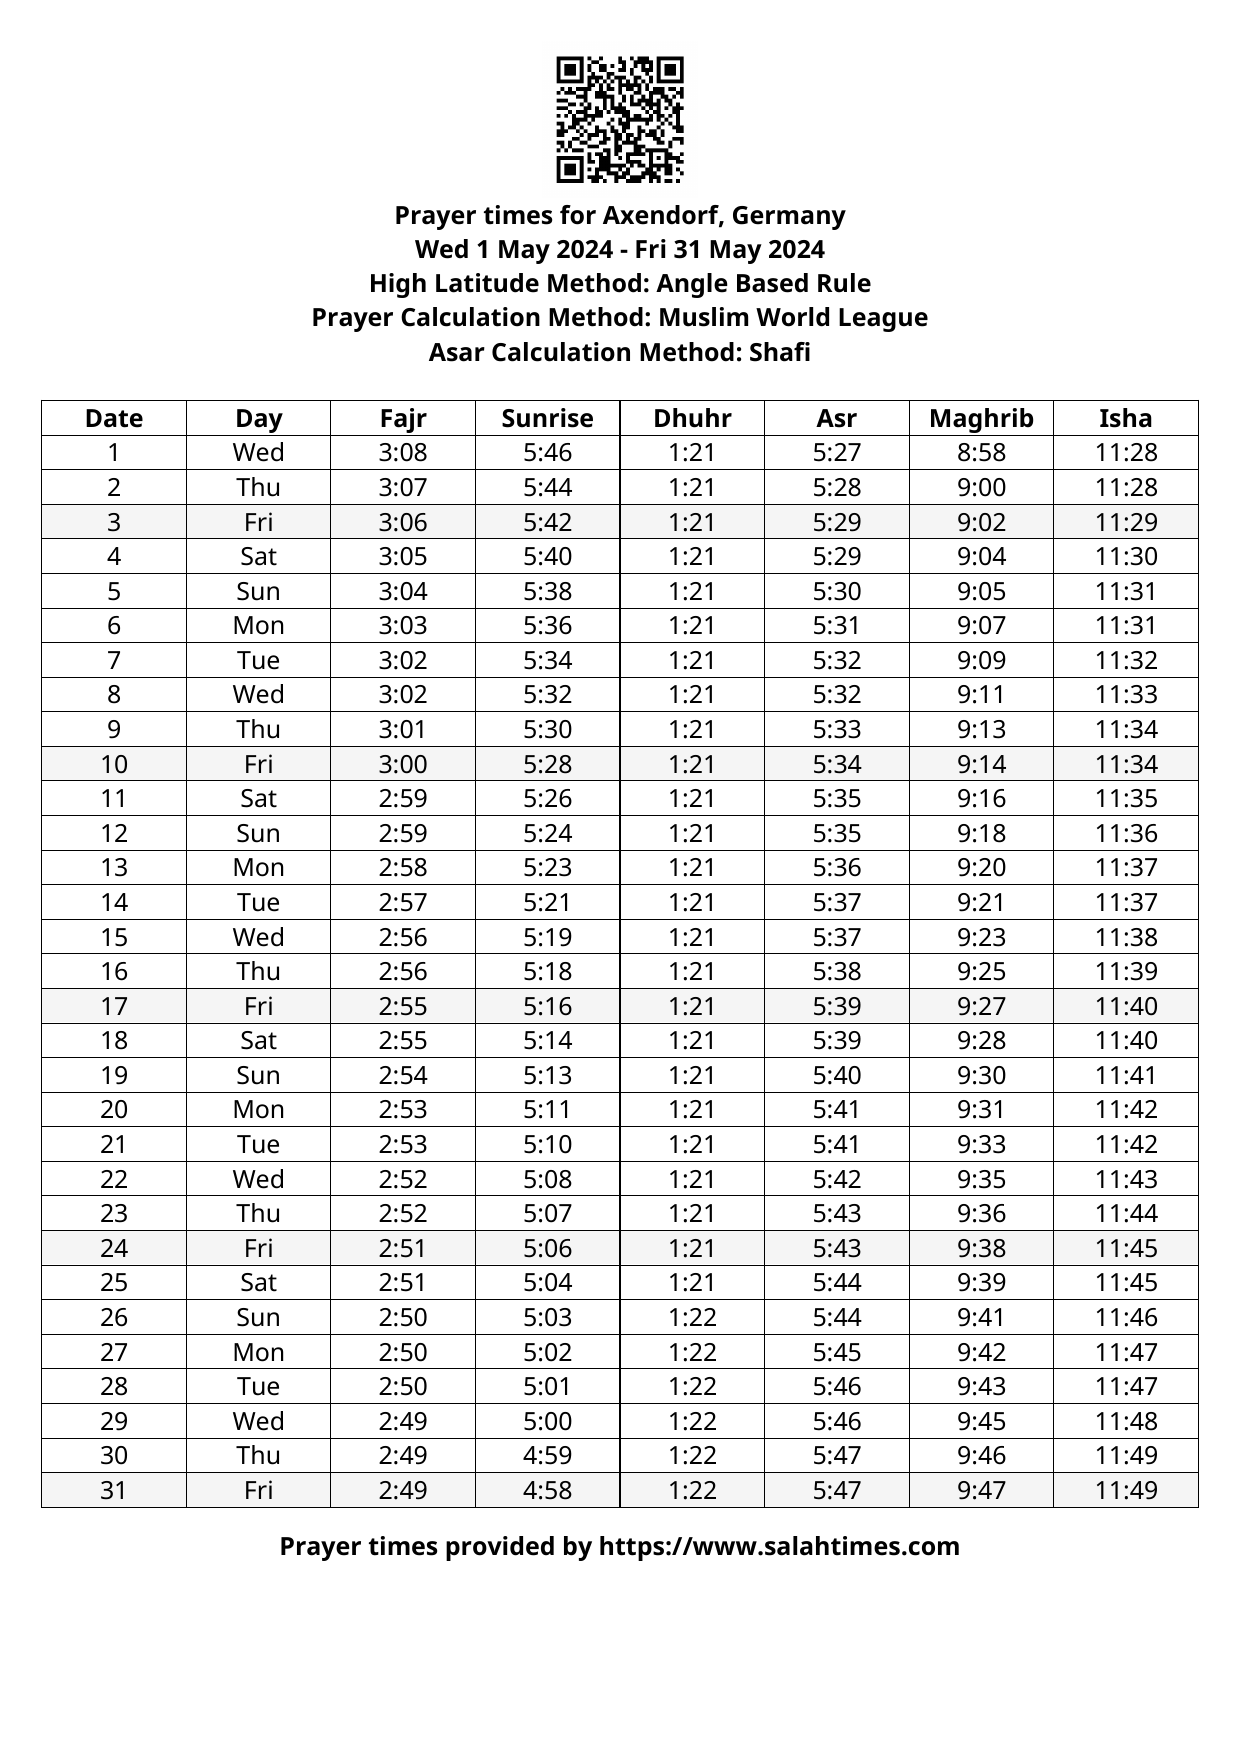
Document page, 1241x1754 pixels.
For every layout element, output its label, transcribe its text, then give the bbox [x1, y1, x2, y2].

table_cell 11:48 [1054, 1404, 1198, 1437]
table_cell 5:47 [765, 1439, 909, 1472]
table_cell 3:05 [331, 539, 475, 573]
table_cell 11:32 [1054, 643, 1198, 677]
table_cell 5:46 [765, 1404, 909, 1437]
table_cell 9:30 [910, 1058, 1053, 1092]
table_cell 11:41 [1054, 1058, 1198, 1092]
table_cell 5:00 [476, 1404, 619, 1437]
table_header Fajr [331, 401, 475, 434]
table_cell 5:04 [476, 1266, 619, 1299]
table_cell 25 [42, 1266, 186, 1299]
table_cell 3:08 [331, 436, 475, 469]
table_cell 3:04 [331, 574, 475, 607]
table_cell 5:08 [476, 1162, 619, 1195]
table_cell 11:28 [1054, 470, 1198, 504]
table_cell 2:55 [331, 989, 475, 1022]
table_cell Fri [187, 747, 330, 780]
table_cell 5:41 [765, 1127, 909, 1161]
table_cell Fri [187, 989, 330, 1022]
table_cell 1:21 [621, 539, 764, 573]
table_cell 11:49 [1054, 1473, 1198, 1507]
table_cell 31 [42, 1473, 186, 1507]
table_cell 9:09 [910, 643, 1053, 677]
table_cell 3:02 [331, 678, 475, 711]
table_cell Thu [187, 1439, 330, 1472]
table_cell 5:30 [765, 574, 909, 607]
table_cell 5:24 [476, 816, 619, 849]
table_cell 11:46 [1054, 1300, 1198, 1334]
text Prayer times provided by https://www.salahtimes.com [42, 1528, 1198, 1563]
table_cell 2:59 [331, 816, 475, 849]
table_cell 1:21 [621, 712, 764, 746]
table_cell 16 [42, 954, 186, 988]
table_cell 1:21 [621, 470, 764, 504]
table_cell Wed [187, 920, 330, 953]
table_cell 5:06 [476, 1231, 619, 1264]
table_cell 1:22 [621, 1404, 764, 1437]
table_cell 11:37 [1054, 851, 1198, 884]
table_cell 11:31 [1054, 574, 1198, 607]
table_cell 1:21 [621, 1266, 764, 1299]
table_cell 24 [42, 1231, 186, 1264]
table_cell 2:53 [331, 1127, 475, 1161]
table_cell 5:39 [765, 1024, 909, 1057]
table_cell Sat [187, 781, 330, 815]
table_cell 11:40 [1054, 1024, 1198, 1057]
table_header Sunrise [476, 401, 619, 434]
table_cell 2:49 [331, 1439, 475, 1472]
table_cell 1:21 [621, 643, 764, 677]
table_cell 5:16 [476, 989, 619, 1022]
table_cell 5:07 [476, 1196, 619, 1230]
table_cell 5:10 [476, 1127, 619, 1161]
table_cell 11:45 [1054, 1231, 1198, 1264]
table_cell 5:44 [765, 1300, 909, 1334]
table_cell 9:13 [910, 712, 1053, 746]
table_cell 5:37 [765, 920, 909, 953]
table_cell 1:21 [621, 747, 764, 780]
table_cell 5:27 [765, 436, 909, 469]
table_cell 2:59 [331, 781, 475, 815]
table_cell Sun [187, 1058, 330, 1092]
table_cell 11:39 [1054, 954, 1198, 988]
table_cell 2:52 [331, 1162, 475, 1195]
table_cell 8 [42, 678, 186, 711]
table_cell 9:43 [910, 1369, 1053, 1403]
table_cell Sat [187, 1024, 330, 1057]
table_cell 1:21 [621, 1024, 764, 1057]
table_cell 1:21 [621, 609, 764, 642]
table_cell Tue [187, 1369, 330, 1403]
table_cell 1:22 [621, 1300, 764, 1334]
table_cell 1:21 [621, 574, 764, 607]
table_cell Wed [187, 1404, 330, 1437]
table_cell 1:21 [621, 1162, 764, 1195]
table_cell 21 [42, 1127, 186, 1161]
table_cell 26 [42, 1300, 186, 1334]
table_cell 9:28 [910, 1024, 1053, 1057]
table_cell 3:00 [331, 747, 475, 780]
table_header Date [42, 401, 186, 434]
table_cell 2:54 [331, 1058, 475, 1092]
table_cell 11:35 [1054, 781, 1198, 815]
table_cell 9:23 [910, 920, 1053, 953]
table_cell 5:40 [765, 1058, 909, 1092]
table_cell 3:03 [331, 609, 475, 642]
table_cell Thu [187, 1196, 330, 1230]
table_cell 11:43 [1054, 1162, 1198, 1195]
table_cell Sat [187, 1266, 330, 1299]
table_cell 14 [42, 885, 186, 919]
table_cell 2:53 [331, 1093, 475, 1126]
table_cell 11:44 [1054, 1196, 1198, 1230]
table_cell 19 [42, 1058, 186, 1092]
table_cell 4:59 [476, 1439, 619, 1472]
table_cell 9:45 [910, 1404, 1053, 1437]
table_cell Sun [187, 574, 330, 607]
table_cell 3:02 [331, 643, 475, 677]
table_cell 5:26 [476, 781, 619, 815]
table_cell 2:49 [331, 1473, 475, 1507]
table_cell 2:56 [331, 920, 475, 953]
table_cell 11:40 [1054, 989, 1198, 1022]
table_cell Mon [187, 851, 330, 884]
table_cell 5:39 [765, 989, 909, 1022]
table_cell 1:21 [621, 436, 764, 469]
table_cell 11:31 [1054, 609, 1198, 642]
table_cell 27 [42, 1335, 186, 1368]
table_cell 11:47 [1054, 1335, 1198, 1368]
table_cell 30 [42, 1439, 186, 1472]
table_cell 9:38 [910, 1231, 1053, 1264]
table_cell 5:03 [476, 1300, 619, 1334]
table_cell Mon [187, 1093, 330, 1126]
table_cell 1:21 [621, 1231, 764, 1264]
table_cell 9:14 [910, 747, 1053, 780]
table_cell 2:58 [331, 851, 475, 884]
table_cell 11:37 [1054, 885, 1198, 919]
table_cell 8:58 [910, 436, 1053, 469]
table_cell 1:21 [621, 1196, 764, 1230]
table_cell Sun [187, 1300, 330, 1334]
table_cell 23 [42, 1196, 186, 1230]
table_cell 1:21 [621, 1058, 764, 1092]
table_cell 9:46 [910, 1439, 1053, 1472]
table_cell Wed [187, 436, 330, 469]
table_cell 1:21 [621, 505, 764, 538]
table_cell 11:42 [1054, 1093, 1198, 1126]
table_cell Mon [187, 1335, 330, 1368]
table_cell 5:37 [765, 885, 909, 919]
table_cell 22 [42, 1162, 186, 1195]
table_cell 11:36 [1054, 816, 1198, 849]
table_cell 9:36 [910, 1196, 1053, 1230]
table_cell 2:56 [331, 954, 475, 988]
table_cell 11:49 [1054, 1439, 1198, 1472]
table_cell 13 [42, 851, 186, 884]
table_cell Fri [187, 505, 330, 538]
table_cell 11:47 [1054, 1369, 1198, 1403]
table_cell 2:51 [331, 1266, 475, 1299]
table_cell 5:13 [476, 1058, 619, 1092]
table_cell 9:07 [910, 609, 1053, 642]
table_cell 5:47 [765, 1473, 909, 1507]
table_cell 5:43 [765, 1231, 909, 1264]
table_cell 3:01 [331, 712, 475, 746]
table_header Isha [1054, 401, 1198, 434]
table_header Maghrib [910, 401, 1053, 434]
table_cell 9:35 [910, 1162, 1053, 1195]
table_cell Wed [187, 1162, 330, 1195]
table_cell 5:40 [476, 539, 619, 573]
text Prayer times for Axendorf, Germany [42, 198, 1198, 232]
table_cell 11:34 [1054, 712, 1198, 746]
table_cell 5:35 [765, 781, 909, 815]
table_cell 2:50 [331, 1369, 475, 1403]
table_cell Fri [187, 1231, 330, 1264]
table_cell 1:22 [621, 1473, 764, 1507]
table_cell 1:22 [621, 1439, 764, 1472]
table_cell 9:16 [910, 781, 1053, 815]
table_cell 11 [42, 781, 186, 815]
table_cell 1:21 [621, 816, 764, 849]
table_cell 11:38 [1054, 920, 1198, 953]
table_cell 1:22 [621, 1335, 764, 1368]
table_cell 3:07 [331, 470, 475, 504]
table_cell 5:34 [476, 643, 619, 677]
table_cell 5:11 [476, 1093, 619, 1126]
table_cell 2:49 [331, 1404, 475, 1437]
table_cell 5:44 [476, 470, 619, 504]
table_cell Sat [187, 539, 330, 573]
table_cell 1:21 [621, 678, 764, 711]
table_cell Tue [187, 885, 330, 919]
picture [542, 41, 699, 198]
table_cell 5:46 [765, 1369, 909, 1403]
table_cell 5:42 [476, 505, 619, 538]
table_cell 11:42 [1054, 1127, 1198, 1161]
table_cell 9:25 [910, 954, 1053, 988]
table_cell 5:41 [765, 1093, 909, 1126]
table_cell 4:58 [476, 1473, 619, 1507]
table_cell 11:29 [1054, 505, 1198, 538]
table_cell 2:55 [331, 1024, 475, 1057]
table_cell 5:29 [765, 505, 909, 538]
table_cell 28 [42, 1369, 186, 1403]
table_cell 5:29 [765, 539, 909, 573]
text Prayer Calculation Method: Muslim World League [42, 300, 1198, 334]
table_cell 5:43 [765, 1196, 909, 1230]
table_cell 1 [42, 436, 186, 469]
table_cell 10 [42, 747, 186, 780]
table_cell Thu [187, 712, 330, 746]
table_cell 2 [42, 470, 186, 504]
table_cell 9:05 [910, 574, 1053, 607]
table_cell 9:11 [910, 678, 1053, 711]
table_cell 15 [42, 920, 186, 953]
table_cell 5:30 [476, 712, 619, 746]
table_cell 1:21 [621, 954, 764, 988]
table_cell 5:14 [476, 1024, 619, 1057]
table_cell 9:02 [910, 505, 1053, 538]
table_cell 5 [42, 574, 186, 607]
table_cell 2:51 [331, 1231, 475, 1264]
table_cell 5:35 [765, 816, 909, 849]
table_cell 5:34 [765, 747, 909, 780]
table_cell 2:52 [331, 1196, 475, 1230]
table_cell 3 [42, 505, 186, 538]
table_cell 5:32 [765, 678, 909, 711]
table_cell 4 [42, 539, 186, 573]
table_cell 1:21 [621, 851, 764, 884]
table_cell 5:36 [765, 851, 909, 884]
table_cell 5:44 [765, 1266, 909, 1299]
table_cell 5:23 [476, 851, 619, 884]
table_cell 5:38 [765, 954, 909, 988]
table_cell 11:30 [1054, 539, 1198, 573]
table_cell 9:47 [910, 1473, 1053, 1507]
table_cell 6 [42, 609, 186, 642]
table_cell 11:34 [1054, 747, 1198, 780]
table_cell 9:21 [910, 885, 1053, 919]
table_cell 9:20 [910, 851, 1053, 884]
table_cell 9 [42, 712, 186, 746]
table_cell Thu [187, 954, 330, 988]
table_cell 5:36 [476, 609, 619, 642]
table_cell 17 [42, 989, 186, 1022]
table_cell 7 [42, 643, 186, 677]
table_cell 9:42 [910, 1335, 1053, 1368]
table_cell Fri [187, 1473, 330, 1507]
table_cell 12 [42, 816, 186, 849]
table_cell 5:42 [765, 1162, 909, 1195]
table_cell 1:21 [621, 989, 764, 1022]
table_cell 9:33 [910, 1127, 1053, 1161]
table_header Dhuhr [621, 401, 764, 434]
table_cell 5:38 [476, 574, 619, 607]
table_cell 2:50 [331, 1335, 475, 1368]
table_cell Sun [187, 816, 330, 849]
table_cell 9:18 [910, 816, 1053, 849]
table_cell 2:57 [331, 885, 475, 919]
table_cell 9:04 [910, 539, 1053, 573]
table_cell 5:18 [476, 954, 619, 988]
text High Latitude Method: Angle Based Rule [42, 266, 1198, 300]
table_cell 5:32 [476, 678, 619, 711]
table_cell 5:01 [476, 1369, 619, 1403]
table_cell 18 [42, 1024, 186, 1057]
table_cell Tue [187, 1127, 330, 1161]
table_cell 11:33 [1054, 678, 1198, 711]
table_header Asr [765, 401, 909, 434]
table_cell 5:33 [765, 712, 909, 746]
table_header Day [187, 401, 330, 434]
table_cell 1:22 [621, 1369, 764, 1403]
table_cell 5:45 [765, 1335, 909, 1368]
table_cell 1:21 [621, 1093, 764, 1126]
table_cell 5:31 [765, 609, 909, 642]
table_cell 9:41 [910, 1300, 1053, 1334]
table_cell 5:46 [476, 436, 619, 469]
table_cell 5:19 [476, 920, 619, 953]
table_cell 29 [42, 1404, 186, 1437]
table_cell 5:02 [476, 1335, 619, 1368]
text Asar Calculation Method: Shafi [42, 334, 1198, 368]
table_cell 9:27 [910, 989, 1053, 1022]
table_cell 2:50 [331, 1300, 475, 1334]
table_cell 11:28 [1054, 436, 1198, 469]
text Wed 1 May 2024 - Fri 31 May 2024 [42, 232, 1198, 266]
table_cell 9:00 [910, 470, 1053, 504]
table_cell Wed [187, 678, 330, 711]
table_cell Thu [187, 470, 330, 504]
table_cell 1:21 [621, 1127, 764, 1161]
table_cell 5:28 [476, 747, 619, 780]
table_cell 1:21 [621, 920, 764, 953]
table_cell 5:32 [765, 643, 909, 677]
table_cell 3:06 [331, 505, 475, 538]
table_cell 20 [42, 1093, 186, 1126]
table_cell 5:21 [476, 885, 619, 919]
table_cell 11:45 [1054, 1266, 1198, 1299]
table_cell 1:21 [621, 885, 764, 919]
table_cell 9:39 [910, 1266, 1053, 1299]
table_cell 5:28 [765, 470, 909, 504]
table_cell Tue [187, 643, 330, 677]
table_cell 1:21 [621, 781, 764, 815]
table_cell Mon [187, 609, 330, 642]
table_cell 9:31 [910, 1093, 1053, 1126]
